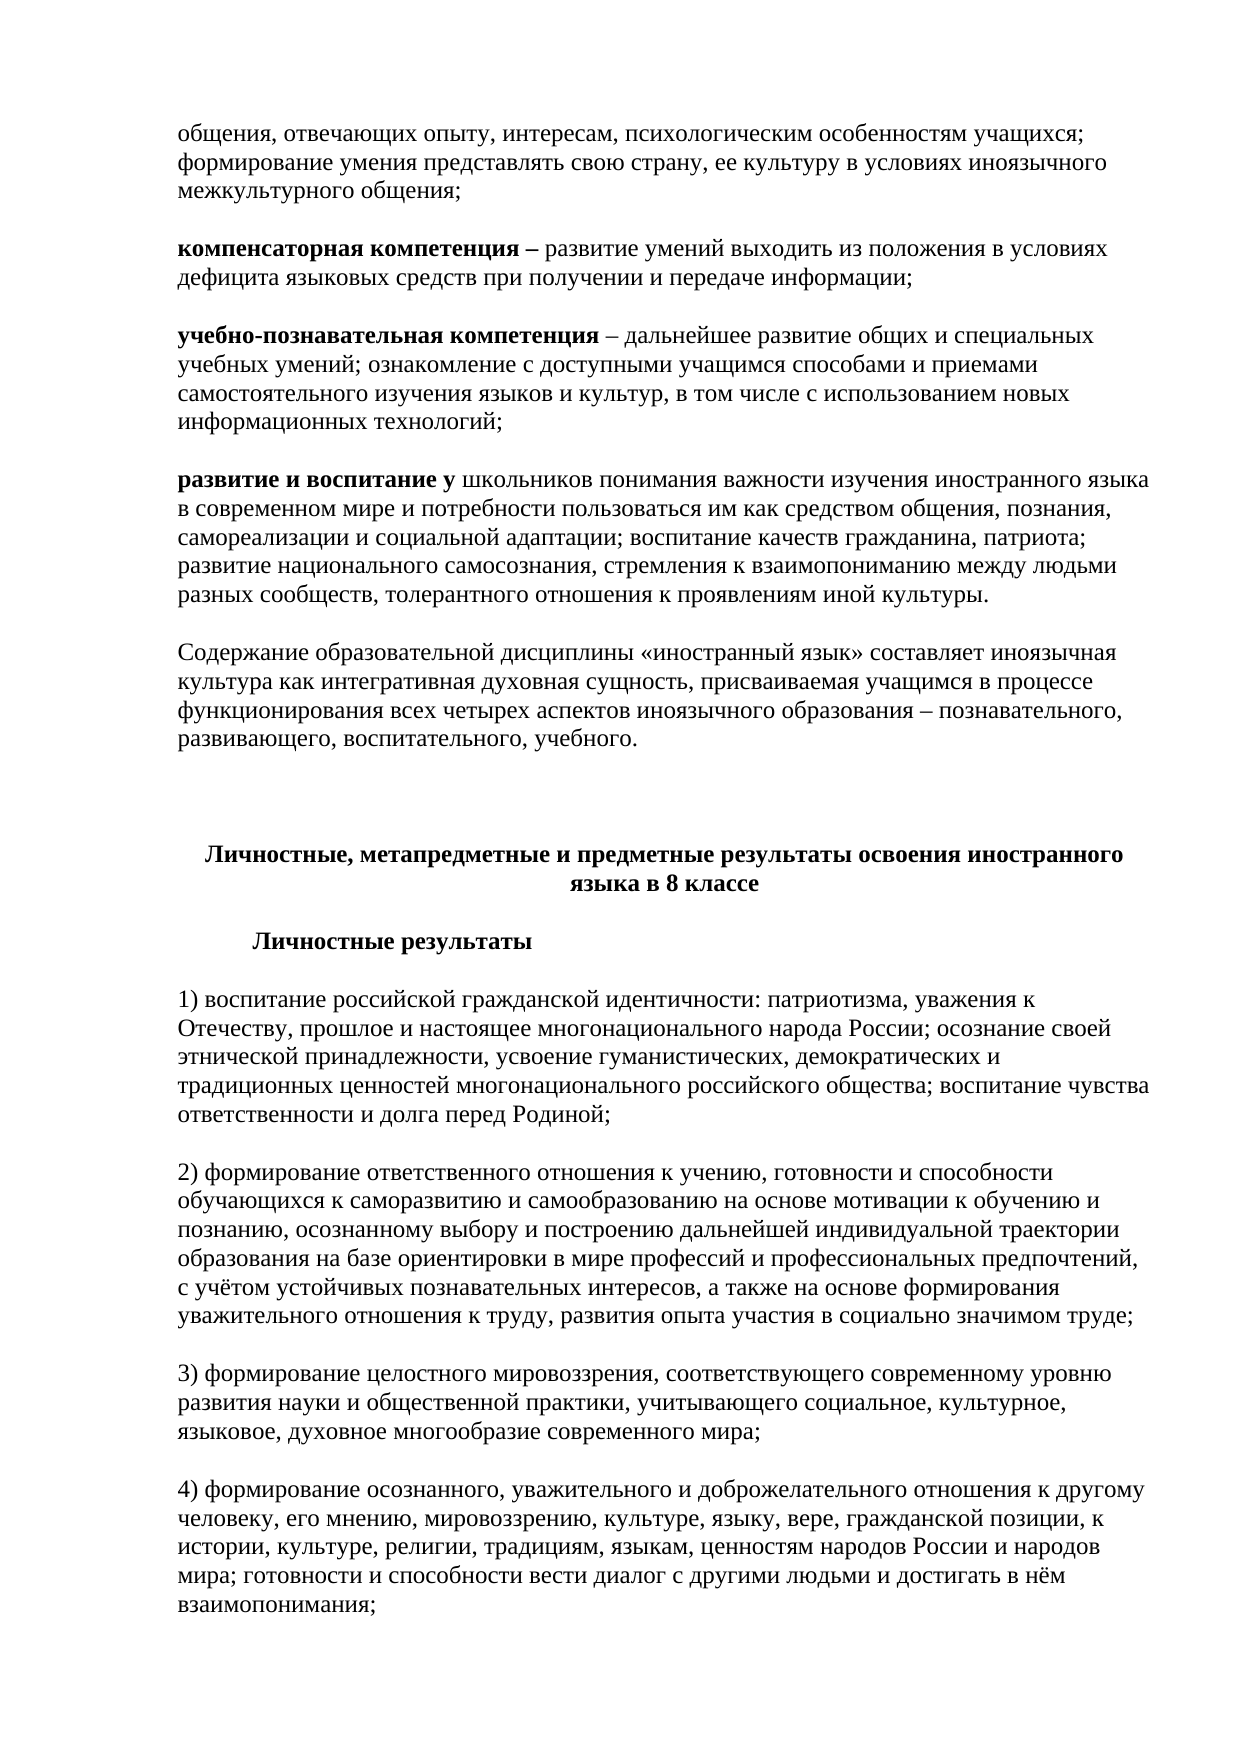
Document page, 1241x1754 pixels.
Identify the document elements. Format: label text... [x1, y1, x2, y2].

text развитие и воспитание у школьников понимания важности изучения иностранного языка в современном мире и потребности пользоваться им как средством общения, познания, самореализации и социальной адаптации; воспитание качеств гражданина, патриота; развитие национального самосознания, стремления к взаимопониманию между людьми разных сообществ, толерантного отношения к проявлениям иной культуры. [177, 464, 1152, 608]
text учебно-познавательная компетенция – дальнейшее развитие общих и специальных учебных умений; ознакомление с доступными учащимся способами и приемами самостоятельного изучения языков и культур, в том числе с использованием новых информационных технологий; [177, 320, 1152, 435]
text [177, 118, 1152, 204]
text 1) воспитание российской гражданской идентичности: патриотизма, уважения к Отечеству, прошлое и настоящее многонационального народа России; осознание своей этнической принадлежности, усвоение гуманистических, демократических и традиционных ценностей многонационального российского общества; воспитание чувства ответственности и долга перед Родиной; [177, 984, 1152, 1128]
text Личностные результаты [252, 926, 1152, 955]
text Личностные, метапредметные и предметные результаты освоения иностранного языка в 8 классе [177, 839, 1152, 897]
text 4) формирование осознанного, уважительного и доброжелательного отношения к другому человеку, его мнению, мировоззрению, культуре, языку, вере, гражданской позиции, к истории, культуре, религии, традициям, языкам, ценностям народов России и народов мира; готовности и способности вести диалог с другими людьми и достигать в нём взаимопонимания; [177, 1474, 1152, 1618]
text 2) формирование ответственного отношения к учению, готовности и способности обучающихся к саморазвитию и самообразованию на основе мотивации к обучению и познанию, осознанному выбору и построению дальнейшей индивидуальной траектории образования на базе ориентировки в мире профессий и профессиональных предпочтений, с учётом устойчивых познавательных интересов, а также на основе формирования уважительного отношения к труду, развития опыта участия в социально значимом труде; [177, 1157, 1152, 1329]
text компенсаторная компетенция – развитие умений выходить из положения в условиях дефицита языковых средств при получении и передаче информации; [177, 233, 1152, 291]
text 3) формирование целостного мировоззрения, соответствующего современному уровню развития науки и общественной практики, учитывающего социальное, культурное, языковое, духовное многообразие современного мира; [177, 1358, 1152, 1445]
text Cодержание образовательной дисциплины «иностранный язык» составляет иноязычная культура как интегративная духовная сущность, присваиваемая учащимся в процессе функционирования всех четырех аспектов иноязычного образования – познавательного, развивающего, воспитательного, учебного. [177, 637, 1152, 752]
